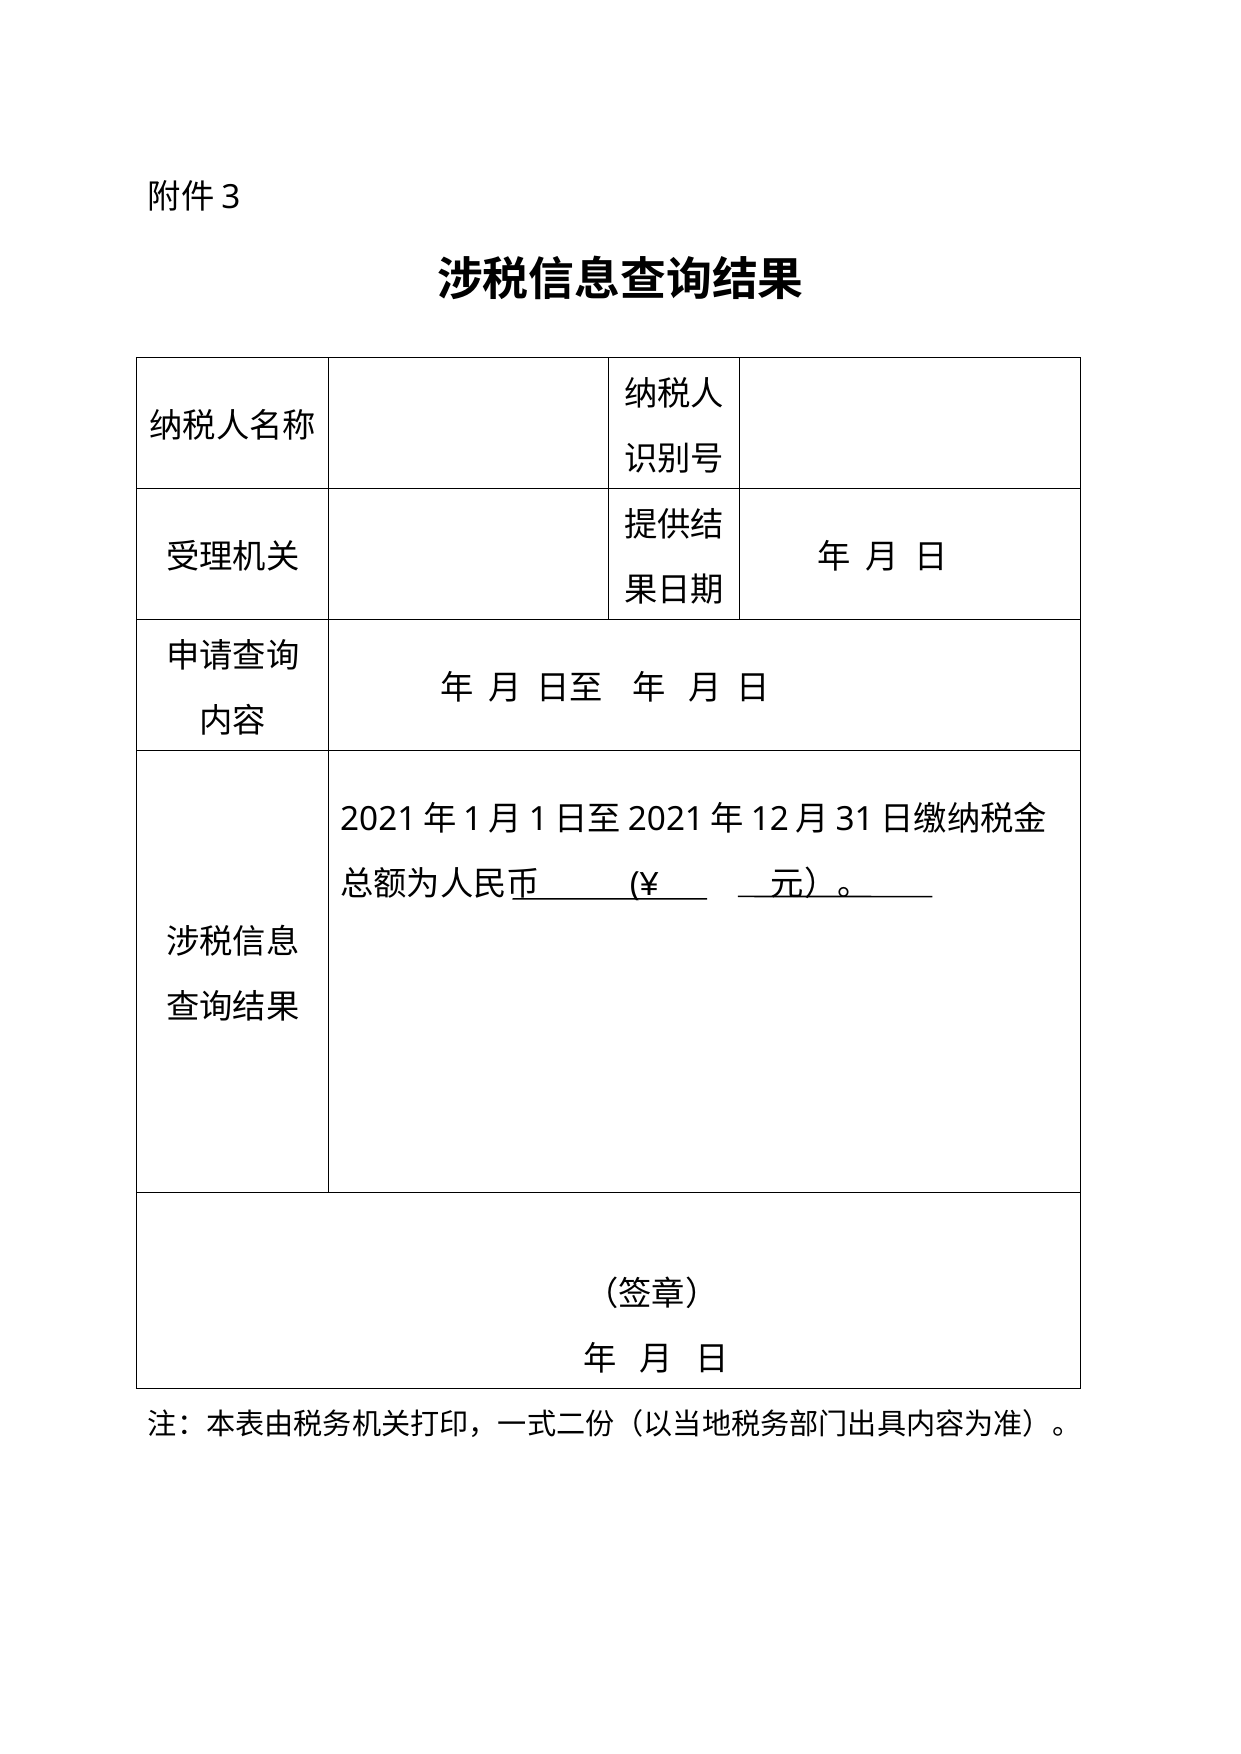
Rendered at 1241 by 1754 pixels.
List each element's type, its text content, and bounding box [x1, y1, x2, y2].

table_header 纳税人识别号 [609, 358, 739, 488]
table_cell （签章） 年 月 日 [137, 1193, 1080, 1388]
table_cell 年 月 日至 年 月 日 [329, 620, 1080, 750]
table_cell 涉税信息 查询结果 [137, 751, 328, 1192]
table_header [740, 358, 1080, 488]
table_cell 2021年1月1日至2021年12月31日缴纳税金总额为人民币 (¥ 元）。 [329, 751, 1080, 1192]
table_cell 年 月 日 [740, 489, 1080, 619]
table_cell 申请查询 内容 [137, 620, 328, 750]
text 涉税信息查询结果 [148, 227, 1093, 324]
table_header 纳税人名称 [137, 358, 328, 488]
table_cell [329, 489, 608, 619]
table_cell 受理机关 [137, 489, 328, 619]
table_header [329, 358, 608, 488]
table_cell 提供结果日期 [609, 489, 739, 619]
text 附件3 [148, 162, 1093, 227]
text 注：本表由税务机关打印，一式二份（以当地税务部门出具内容为准）。 [148, 1389, 1093, 1454]
